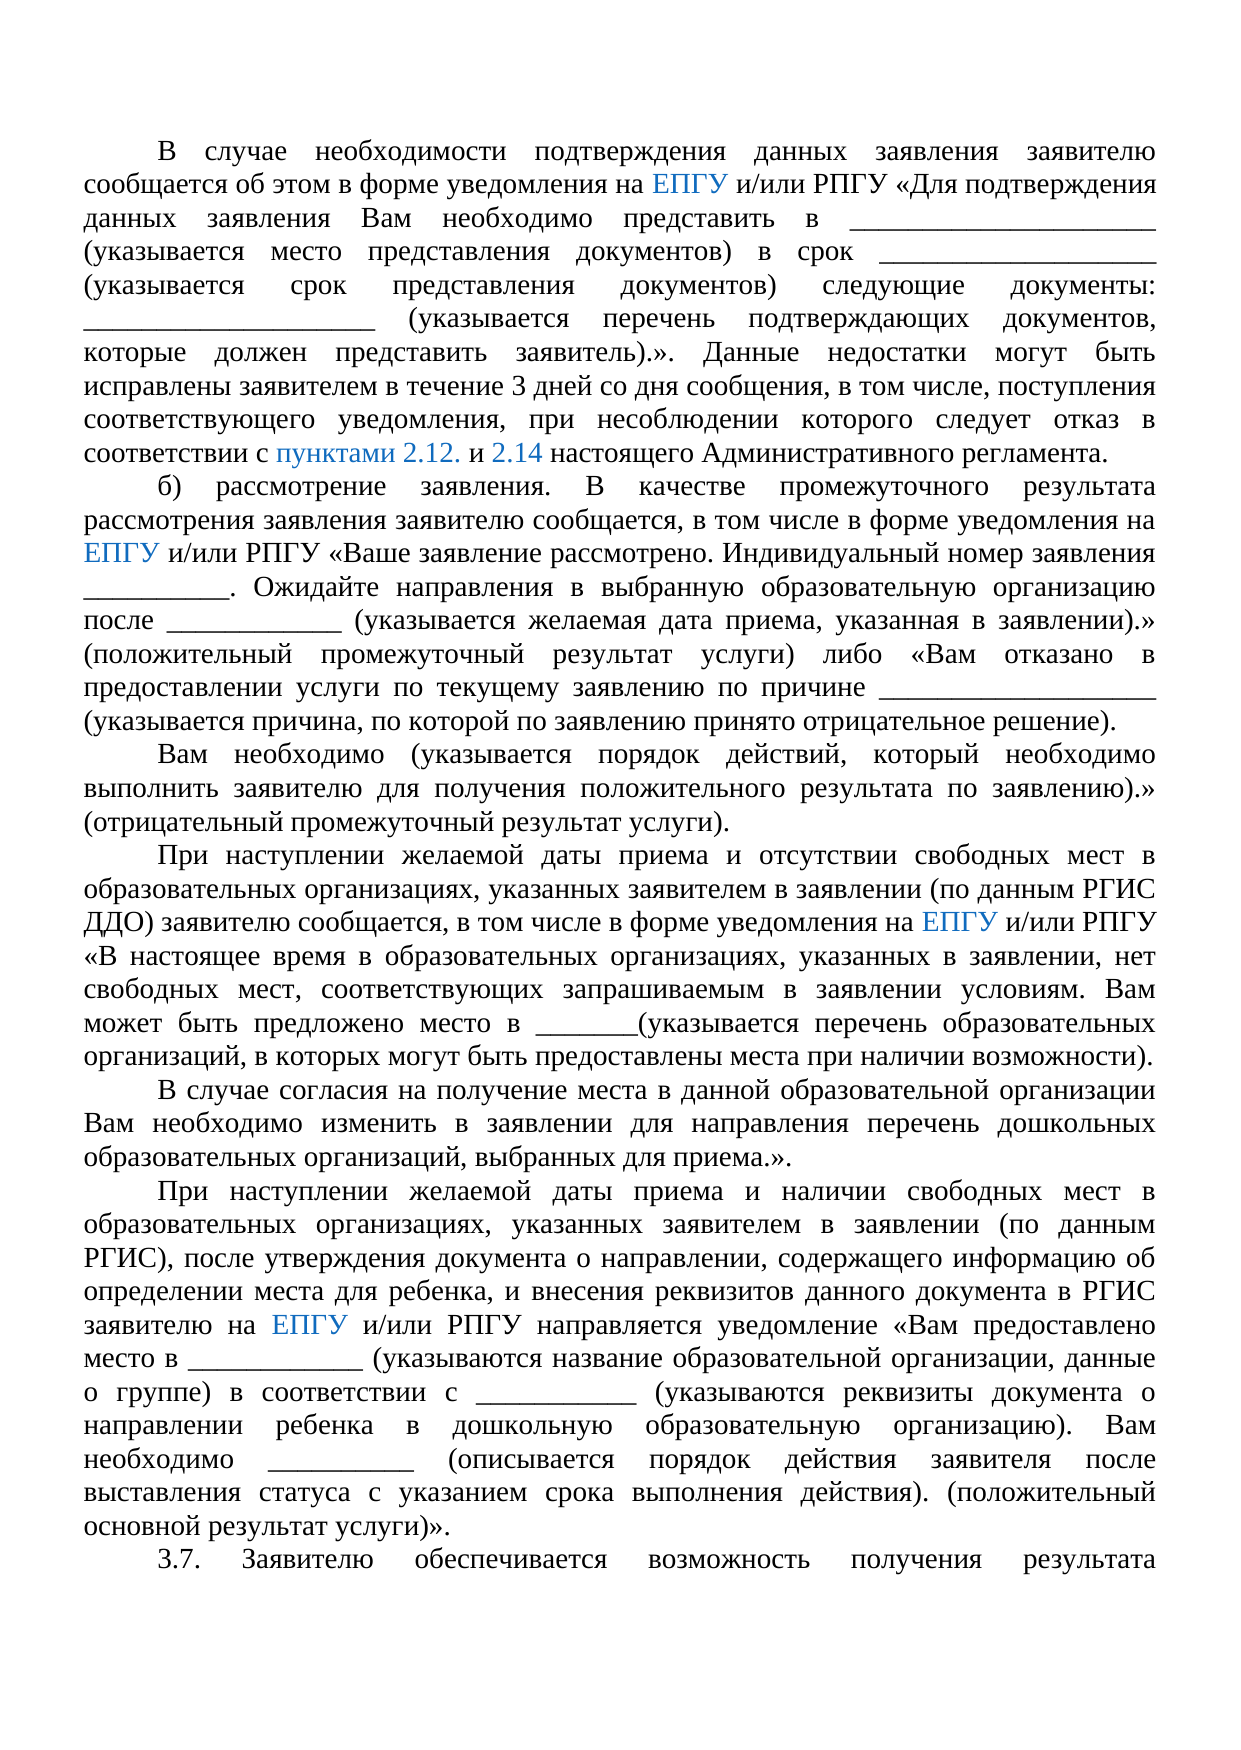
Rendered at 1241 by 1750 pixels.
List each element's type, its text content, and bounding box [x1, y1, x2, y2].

text В случае согласия на получение места в данной образовательной организации Вам необходимо изменить в заявлении для направления перечень дошкольных образовательных организаций, выбранных для приема.». [83, 1072, 1157, 1173]
text Вам необходимо (указывается порядок действий, который необходимо выполнить заявителю для получения положительного результата по заявлению).» (отрицательный промежуточный результат услуги). [83, 737, 1157, 837]
text При наступлении желаемой даты приема и отсутствии свободных мест в образовательных организациях, указанных заявителем в заявлении (по данным РГИС ДДО) заявителю сообщается, в том числе в форме уведомления на ЕПГУ и/или РПГУ «В настоящее время в образовательных организациях, указанных в заявлении, нет свободных мест, соответствующих запрашиваемым в заявлении условиям. Вам может быть предложено место в _______(указывается перечень образовательных организаций, в которых могут быть предоставлены места при наличии возможности). [83, 837, 1157, 1072]
text При наступлении желаемой даты приема и наличии свободных мест в образовательных организациях, указанных заявителем в заявлении (по данным РГИС), после утверждения документа о направлении, содержащего информацию об определении места для ребенка, и внесения реквизитов данного документа в РГИС заявителю на ЕПГУ и/или РПГУ направляется уведомление «Вам предоставлено место в ____________ (указываются название образовательной организации, данные о группе) в соответствии с ___________ (указываются реквизиты документа о направлении ребенка в дошкольную образовательную организацию). Вам необходимо __________ (описывается порядок действия заявителя после выставления статуса с указанием срока выполнения действия). (положительный основной результат услуги)». [83, 1173, 1157, 1542]
text б) рассмотрение заявления. В качестве промежуточного результата рассмотрения заявления заявителю сообщается, в том числе в форме уведомления на ЕПГУ и/или РПГУ «Ваше заявление рассмотрено. Индивидуальный номер заявления __________. Ожидайте направления в выбранную образовательную организацию после ____________ (указывается желаемая дата приема, указанная в заявлении).» (положительный промежуточный результат услуги) либо «Вам отказано в предоставлении услуги по текущему заявлению по причине ___________________ (указывается причина, по которой по заявлению принято отрицательное решение). [83, 468, 1157, 737]
text В случае необходимости подтверждения данных заявления заявителю сообщается об этом в форме уведомления на ЕПГУ и/или РПГУ «Для подтверждения данных заявления Вам необходимо представить в _____________________ (указывается место представления документов) в срок ___________________ (указывается срок представления документов) следующие документы: ____________________ (указывается перечень подтверждающих документов, которые должен представить заявитель).». Данные недостатки могут быть исправлены заявителем в течение 3 дней со дня сообщения, в том числе, поступления соответствующего уведомления, при несоблюдении которого следует отказ в соответствии с пунктами 2.12. и 2.14 настоящего Административного регламента. [83, 133, 1157, 468]
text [83, 1542, 1157, 1575]
